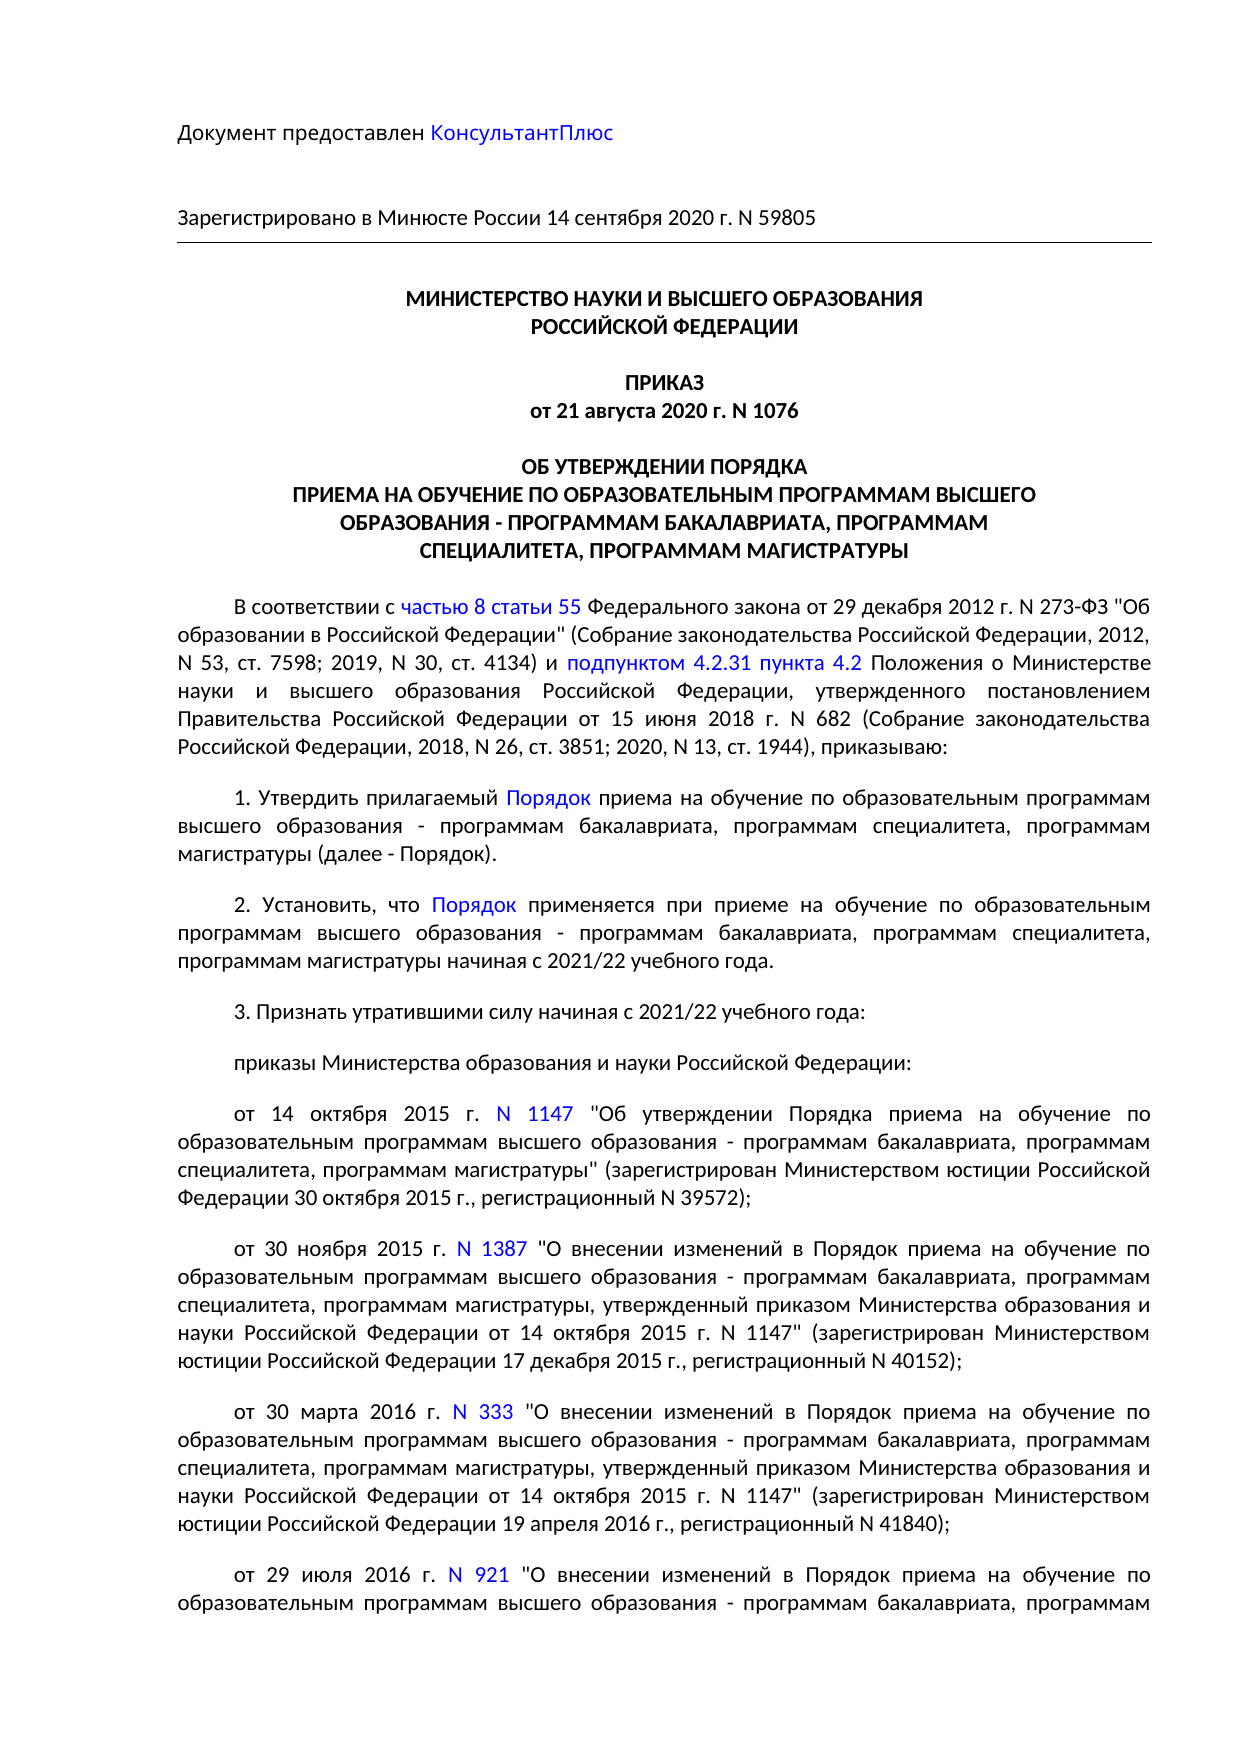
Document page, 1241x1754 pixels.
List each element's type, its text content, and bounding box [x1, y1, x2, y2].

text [177, 1560, 1152, 1616]
text 2. Установить, что Порядок применяется при приеме на обучение по образовательным программам высшего образования - программам бакалавриата, программам специалитета, программам магистратуры начиная с 2021/22 учебного года. [177, 890, 1152, 974]
title от 21 августа 2020 г. N 1076 [177, 396, 1152, 424]
title СПЕЦИАЛИТЕТА, ПРОГРАММАМ МАГИСТРАТУРЫ [177, 536, 1152, 564]
text от 30 ноября 2015 г. N 1387 "О внесении изменений в Порядок приема на обучение по образовательным программам высшего образования - программам бакалавриата, программам специалитета, программам магистратуры, утвержденный приказом Министерства образования и науки Российской Федерации от 14 октября 2015 г. N 1147" (зарегистрирован Министерством юстиции Российской Федерации 17 декабря 2015 г., регистрационный N 40152); [177, 1234, 1152, 1374]
title ОБ УТВЕРЖДЕНИИ ПОРЯДКА [177, 452, 1152, 480]
text приказы Министерства образования и науки Российской Федерации: [177, 1048, 1152, 1076]
text 1. Утвердить прилагаемый Порядок приема на обучение по образовательным программам высшего образования - программам бакалавриата, программам специалитета, программам магистратуры (далее - Порядок). [177, 783, 1152, 867]
text В соответствии с частью 8 статьи 55 Федерального закона от 29 декабря 2012 г. N 273-ФЗ "Об образовании в Российской Федерации" (Собрание законодательства Российской Федерации, 2012, N 53, ст. 7598; 2019, N 30, ст. 4134) и подпунктом 4.2.31 пункта 4.2 Положения о Министерстве науки и высшего образования Российской Федерации, утвержденного постановлением Правительства Российской Федерации от 15 июня 2018 г. N 682 (Собрание законодательства Российской Федерации, 2018, N 26, ст. 3851; 2020, N 13, ст. 1944), приказываю: [177, 592, 1152, 760]
text Зарегистрировано в Минюсте России 14 сентября 2020 г. N 59805 [177, 203, 1152, 231]
title ПРИЕМА НА ОБУЧЕНИЕ ПО ОБРАЗОВАТЕЛЬНЫМ ПРОГРАММАМ ВЫСШЕГО [177, 480, 1152, 508]
title МИНИСТЕРСТВО НАУКИ И ВЫСШЕГО ОБРАЗОВАНИЯ [177, 284, 1152, 312]
title РОССИЙСКОЙ ФЕДЕРАЦИИ [177, 312, 1152, 340]
text от 30 марта 2016 г. N 333 "О внесении изменений в Порядок приема на обучение по образовательным программам высшего образования - программам бакалавриата, программам специалитета, программам магистратуры, утвержденный приказом Министерства образования и науки Российской Федерации от 14 октября 2015 г. N 1147" (зарегистрирован Министерством юстиции Российской Федерации 19 апреля 2016 г., регистрационный N 41840); [177, 1397, 1152, 1537]
text 3. Признать утратившими силу начиная с 2021/22 учебного года: [177, 997, 1152, 1025]
title ПРИКАЗ [177, 368, 1152, 396]
title ОБРАЗОВАНИЯ - ПРОГРАММАМ БАКАЛАВРИАТА, ПРОГРАММАМ [177, 508, 1152, 536]
title Документ предоставлен КонсультантПлюс [177, 118, 1152, 175]
text от 14 октября 2015 г. N 1147 "Об утверждении Порядка приема на обучение по образовательным программам высшего образования - программам бакалавриата, программам специалитета, программам магистратуры" (зарегистрирован Министерством юстиции Российской Федерации 30 октября 2015 г., регистрационный N 39572); [177, 1099, 1152, 1211]
